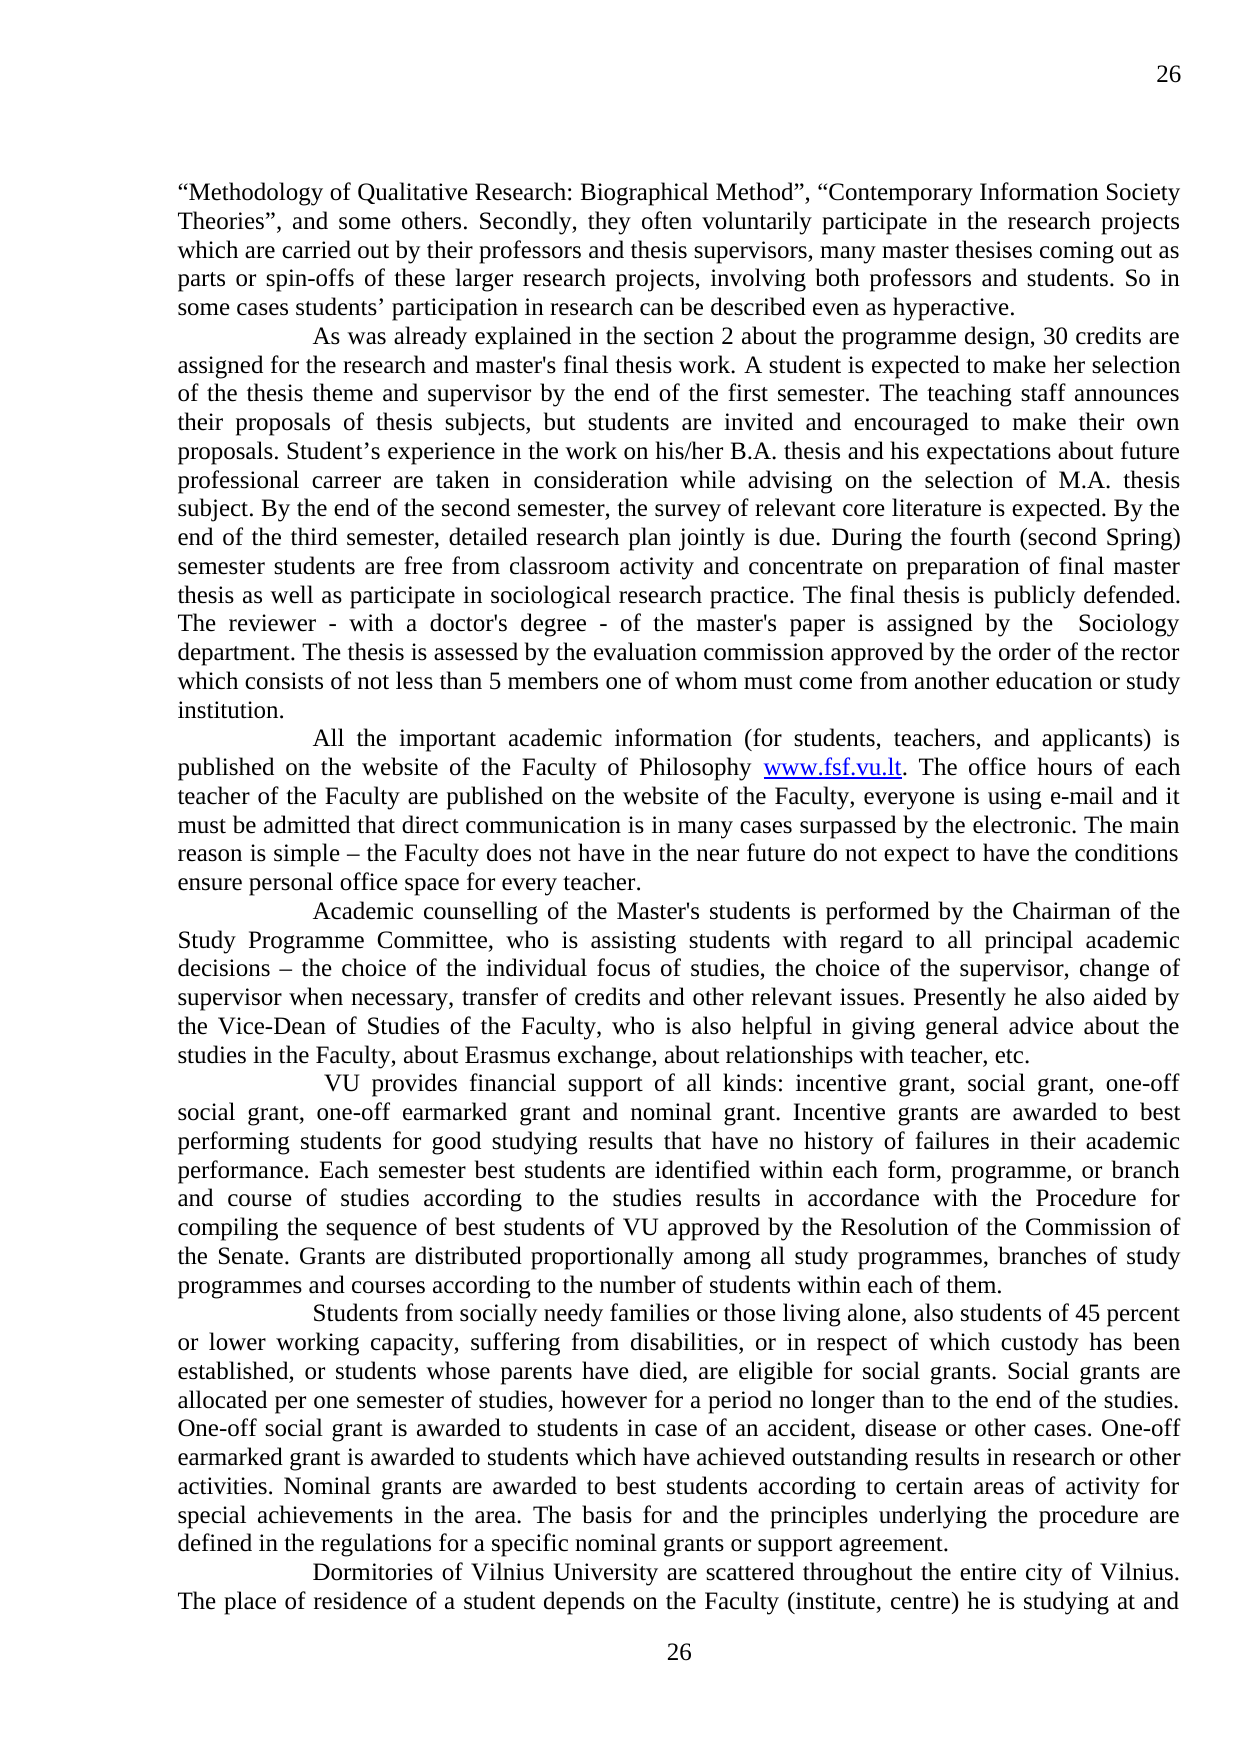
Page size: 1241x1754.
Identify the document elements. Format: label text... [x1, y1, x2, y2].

text Students from socially needy families or those living alone, also students of 45 percent or lower working capacity, suffering from disabilities, or in respect of which custody has been established, or students whose parents have died, are eligible for social grants. Social grants are allocated per one semester of studies, however for a period no longer than to the end of the studies. One-off social grant is awarded to students in case of an accident, disease or other cases. One-off earmarked grant is awarded to students which have achieved outstanding results in research or other activities. Nominal grants are awarded to best students according to certain areas of activity for special achievements in the area. The basis for and the principles underlying the procedure are defined in the regulations for a specific nominal grants or support agreement. [177, 1298, 1181, 1557]
text Academic counselling of the Master's students is performed by the Chairman of the Study Programme Committee, who is assisting students with regard to all principal academic decisions – the choice of the individual focus of studies, the choice of the supervisor, change of supervisor when necessary, transfer of credits and other relevant issues. Presently he also aided by the Vice-Dean of Studies of the Faculty, who is also helpful in giving general advice about the studies in the Faculty, about Erasmus exchange, about relationships with teacher, etc. [177, 896, 1181, 1068]
text All the important academic information (for students, teachers, and applicants) is published on the website of the Faculty of Philosophy www.fsf.vu.lt. The office hours of each teacher of the Faculty are published on the website of the Faculty, everyone is using e-mail and it must be admitted that direct communication is in many cases surpassed by the electronic. The main reason is simple – the Faculty does not have in the near future do not expect to have the conditions ensure personal office space for every teacher. [177, 723, 1181, 896]
text VU provides financial support of all kinds: incentive grant, social grant, one-off social grant, one-off earmarked grant and nominal grant. Incentive grants are awarded to best performing students for good studying results that have no history of failures in their academic performance. Each semester best students are identified within each form, programme, or branch and course of studies according to the studies results in accordance with the Procedure for compiling the sequence of best students of VU approved by the Resolution of the Commission of the Senate. Grants are distributed proportionally among all study programmes, branches of study programmes and courses according to the number of students within each of them. [177, 1068, 1181, 1298]
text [177, 1557, 1181, 1615]
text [177, 177, 1181, 321]
text As was already explained in the section 2 about the programme design, 30 credits are assigned for the research and master's final thesis work. A student is expected to make her selection of the thesis theme and supervisor by the end of the first semester. The teaching staff announces their proposals of thesis subjects, but students are invited and encouraged to make their own proposals. Student’s experience in the work on his/her B.A. thesis and his expectations about future professional carreer are taken in consideration while advising on the selection of M.A. thesis subject. By the end of the second semester, the survey of relevant core literature is expected. By the end of the third semester, detailed research plan jointly is due. During the fourth (second Spring) semester students are free from classroom activity and concentrate on preparation of final master thesis as well as participate in sociological research practice. The final thesis is publicly defended. The reviewer - with a doctor's degree - of the master's paper is assigned by the Sociology department. The thesis is assessed by the evaluation commission approved by the order of the rector which consists of not less than 5 members one of whom must come from another education or study institution. [177, 321, 1181, 723]
